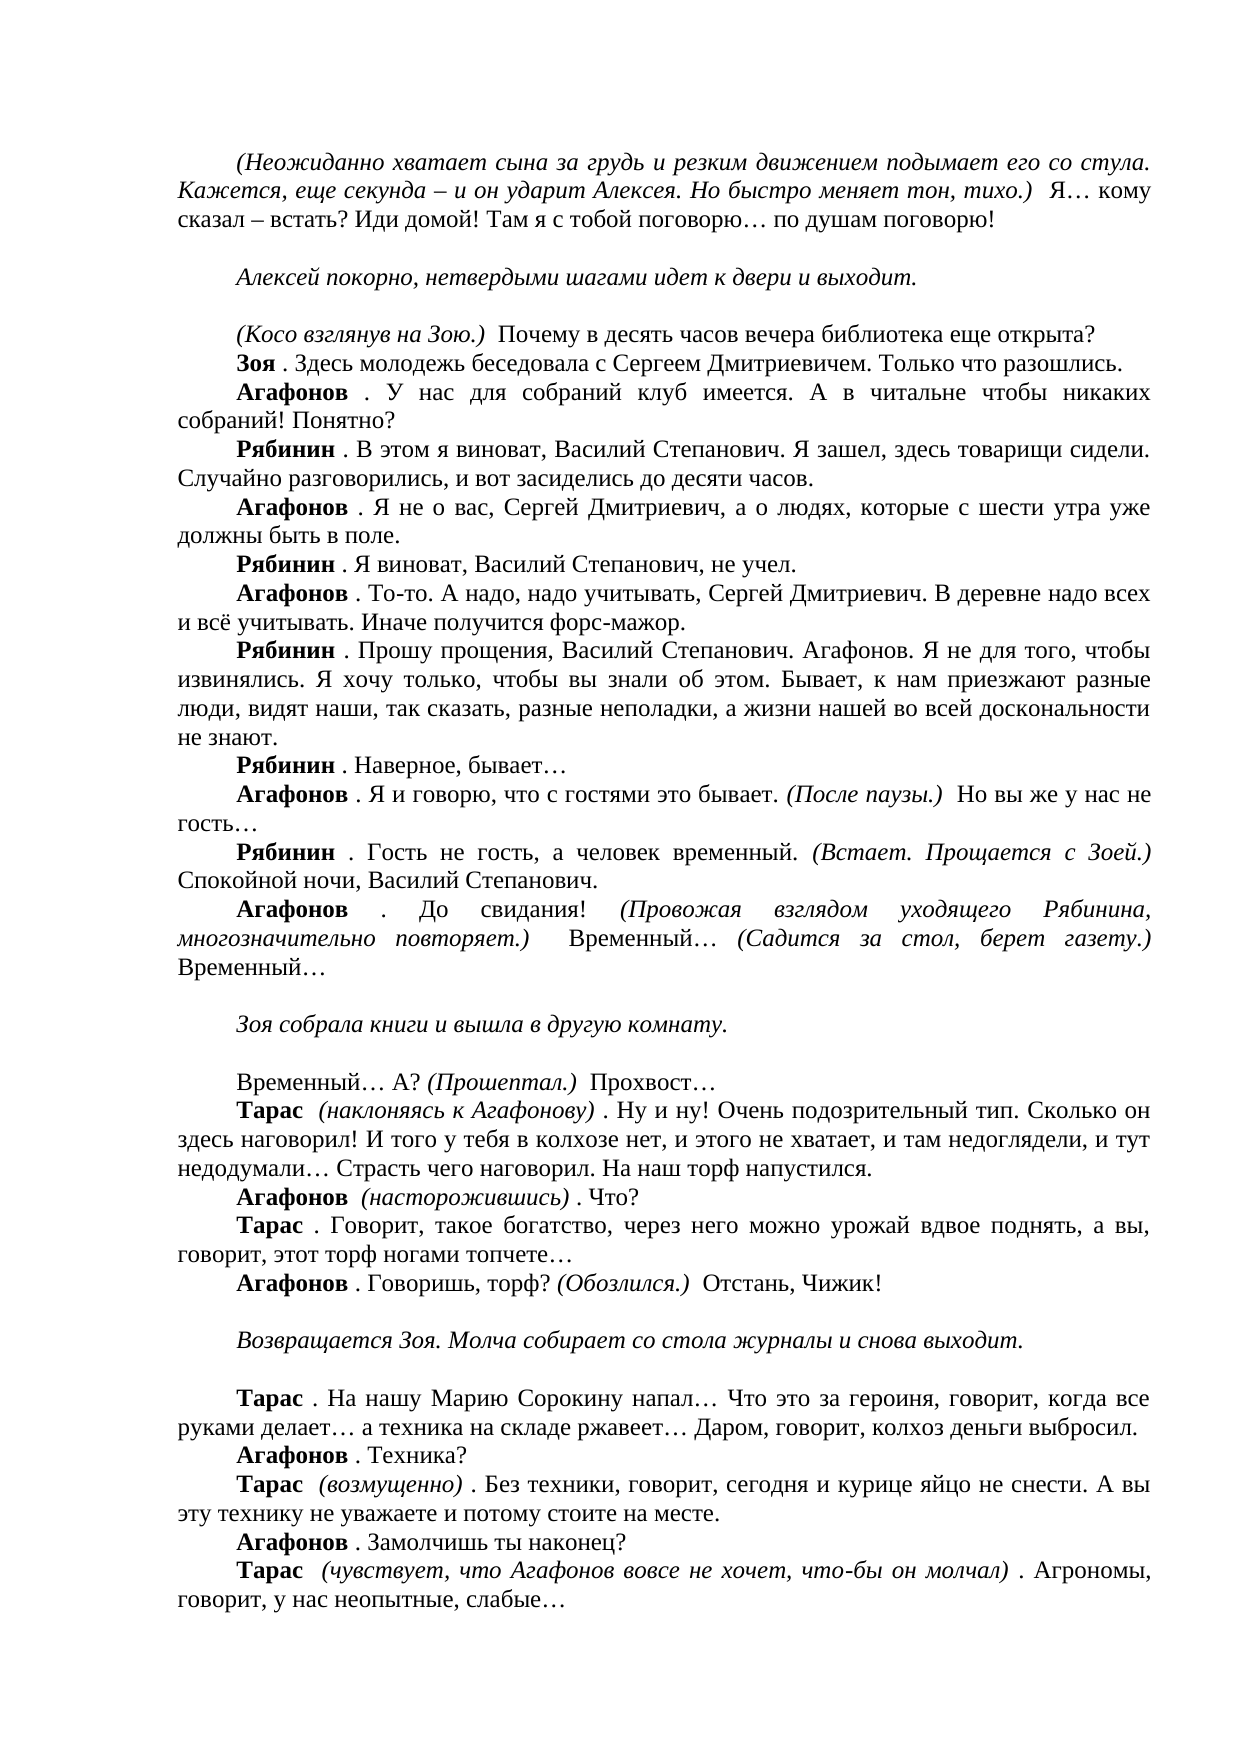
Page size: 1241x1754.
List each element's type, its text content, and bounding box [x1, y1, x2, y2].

text Агафонов . Я и говорю, что с гостями это бывает. (После паузы.) Но вы же у нас не гость… [177, 779, 1152, 837]
text Тарас . Говорит, такое богатство, через него можно урожай вдвое поднять, а вы, говорит, этот торф ногами топчете… [177, 1211, 1152, 1268]
text Зоя собрала книги и вышла в другую комнату. [177, 1009, 1152, 1038]
text Агафонов . Говоришь, торф? (Обозлился.) Отстань, Чижик! [177, 1268, 1152, 1297]
text Тарас (чувствует, что Агафонов вовсе не хочет, что-бы он молчал) . Агрономы, говорит, у нас неопытные, слабые… [177, 1556, 1152, 1613]
text Рябинин . Наверное, бывает… [177, 751, 1152, 779]
text Временный… А? (Прошептал.) Прохвост… [177, 1067, 1152, 1096]
text Рябинин . Я виноват, Василий Степанович, не учел. [177, 549, 1152, 578]
text Алексей покорно, нетвердыми шагами идет к двери и выходит. [177, 262, 1152, 291]
text (Неожиданно хватает сына за грудь и резким движением подымает его со стула. Кажется, еще секунда – и он ударит Алексея. Но быстро меняет тон, тихо.) Я… кому сказал – встать? Иди домой! Там я с тобой поговорю… по душам поговорю! [177, 147, 1152, 233]
text Тарас . На нашу Марию Сорокину напал… Что это за героиня, говорит, когда все руками делает… а техника на складе ржавеет… Даром, говорит, колхоз деньги выбросил. [177, 1383, 1152, 1441]
text (Косо взглянув на Зою.) Почему в десять часов вечера библиотека еще открыта? [177, 319, 1152, 348]
text Тарас (возмущенно) . Без техники, говорит, сегодня и курице яйцо не снести. А вы эту технику не уважаете и потому стоите на месте. [177, 1469, 1152, 1527]
text Агафонов (насторожившись) . Что? [177, 1182, 1152, 1211]
text Агафонов . Замолчишь ты наконец? [177, 1527, 1152, 1556]
text Возвращается Зоя. Молча собирает со стола журналы и снова выходит. [177, 1326, 1152, 1354]
text Рябинин . Гость не гость, а человек временный. (Встает. Прощается с Зоей.) Спокойной ночи, Василий Степанович. [177, 837, 1152, 894]
text Рябинин . Прошу прощения, Василий Степанович. Агафонов. Я не для того, чтобы извинялись. Я хочу только, чтобы вы знали об этом. Бывает, к нам приезжают разные люди, видят наши, так сказать, разные неполадки, а жизни нашей во всей доскональности не знают. [177, 636, 1152, 751]
text Рябинин . В этом я виноват, Василий Степанович. Я зашел, здесь товарищи сидели. Случайно разговорились, и вот засиделись до десяти часов. [177, 434, 1152, 492]
text Агафонов . У нас для собраний клуб имеется. А в читальне чтобы никаких собраний! Понятно? [177, 377, 1152, 434]
text Тарас (наклоняясь к Агафонову) . Ну и ну! Очень подозрительный тип. Сколько он здесь наговорил! И того у тебя в колхозе нет, и этого не хватает, и там недоглядели, и тут недодумали… Страсть чего наговорил. На наш торф напустился. [177, 1096, 1152, 1182]
text Агафонов . Техника? [177, 1441, 1152, 1469]
text Агафонов . До свидания! (Провожая взглядом уходящего Рябинина, многозначительно повторяет.) Временный… (Садится за стол, берет газету.) Временный… [177, 894, 1152, 981]
text Агафонов . То-то. А надо, надо учитывать, Сергей Дмитриевич. В деревне надо всех и всё учитывать. Иначе получится форс-мажор. [177, 578, 1152, 636]
text Агафонов . Я не о вас, Сергей Дмитриевич, а о людях, которые с шести утра уже должны быть в поле. [177, 492, 1152, 549]
text Зоя . Здесь молодежь беседовала с Сергеем Дмитриевичем. Только что разошлись. [177, 348, 1152, 377]
